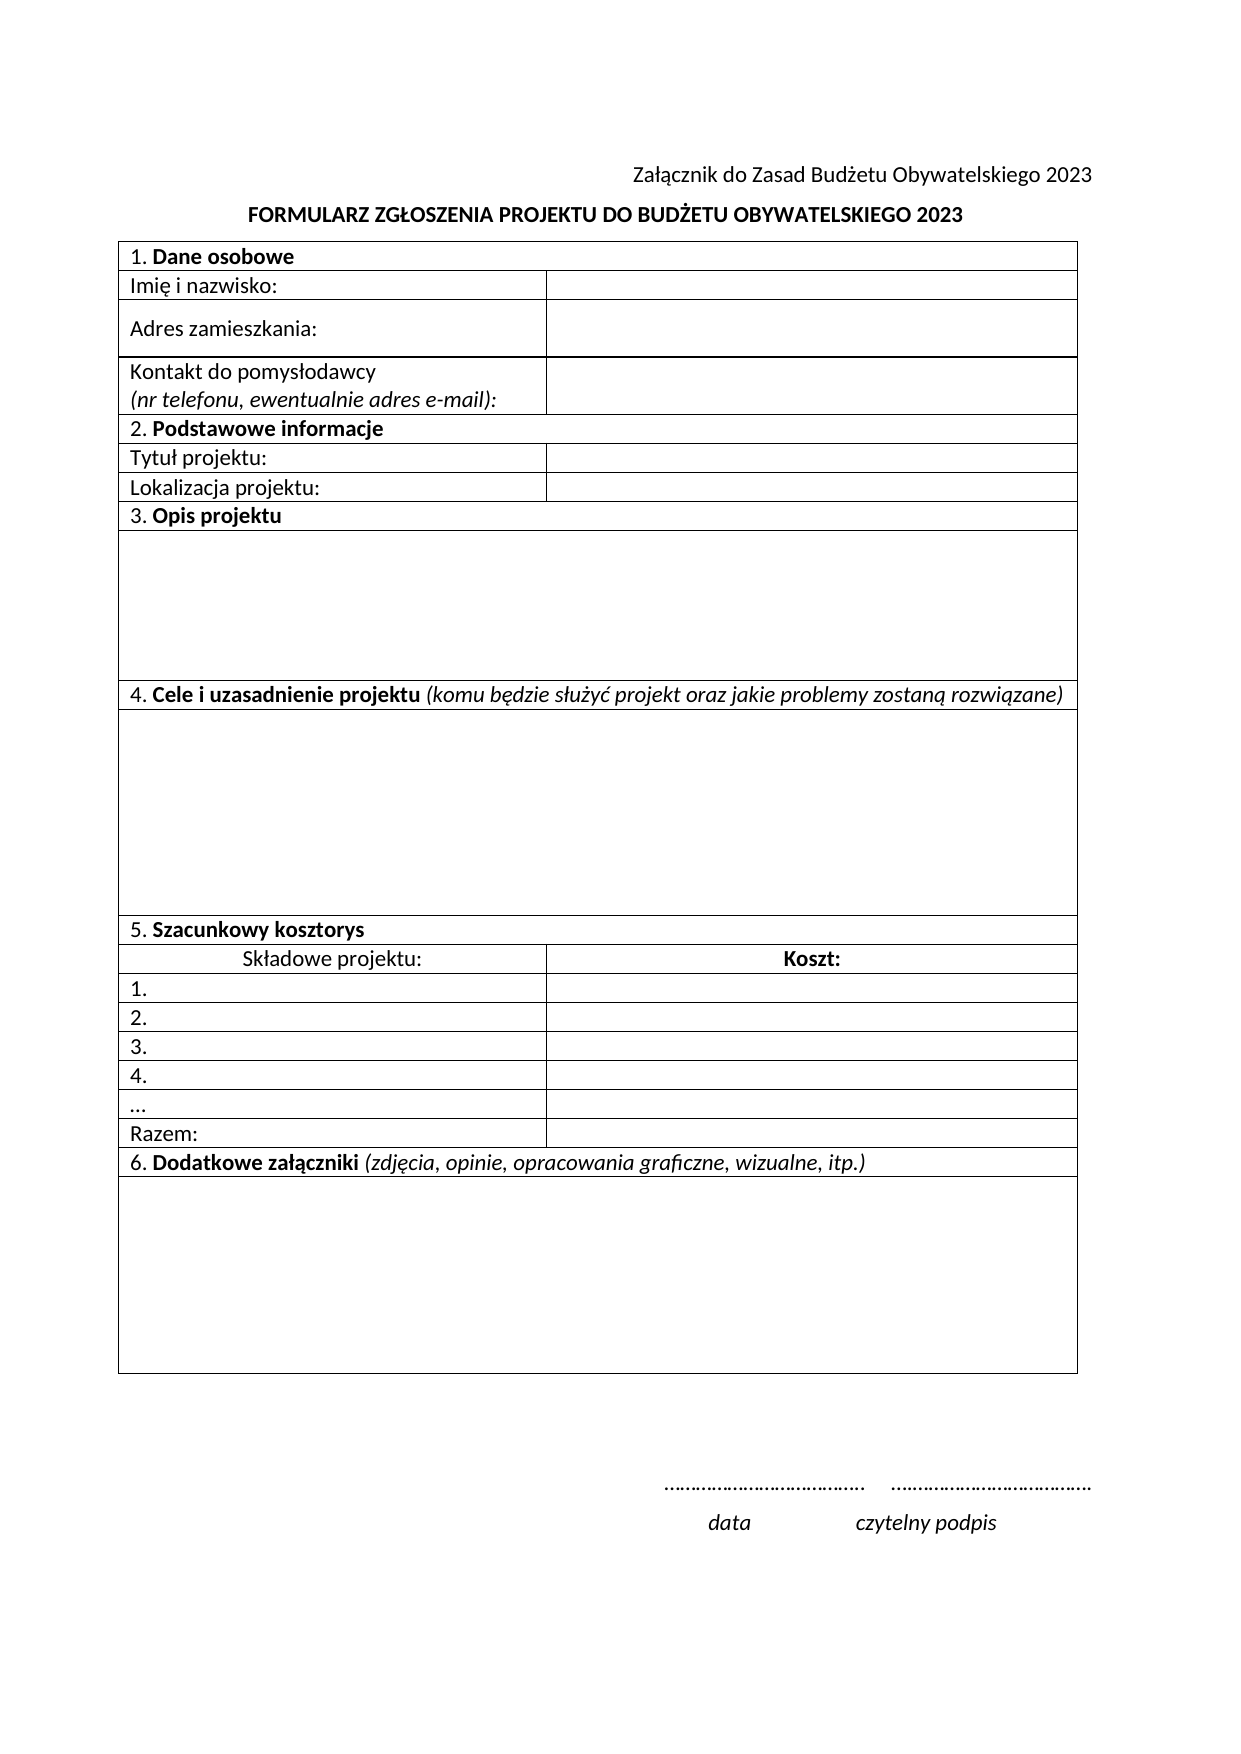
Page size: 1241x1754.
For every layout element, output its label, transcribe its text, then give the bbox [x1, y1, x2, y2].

table_cell [547, 300, 1077, 356]
table_cell [547, 1090, 1077, 1118]
table_cell [119, 1177, 1077, 1373]
table_cell [547, 473, 1077, 501]
table_cell [547, 1119, 1077, 1147]
table_cell 1. [119, 974, 546, 1002]
table_cell [547, 974, 1077, 1002]
text FORMULARZ ZGŁOSZENIA PROJEKTU DO BUDŻETU OBYWATELSKIEGO 2023 [118, 201, 1093, 229]
text data czytelny podpis [708, 1508, 1093, 1536]
table_cell [547, 1032, 1077, 1060]
table_cell Imię i nazwisko: [119, 271, 546, 299]
table_cell 2. [119, 1003, 546, 1031]
table_cell 3. [119, 1032, 546, 1060]
table_cell Składowe projektu: [119, 945, 546, 973]
table_cell Tytuł projektu: [119, 444, 546, 472]
table_cell Kontakt do pomysłodawcy (nr telefonu, ewentualnie adres e-mail): [119, 358, 546, 413]
table_cell 3. Opis projektu [119, 502, 1077, 530]
table_cell Razem: [119, 1119, 546, 1147]
table_cell [547, 1061, 1077, 1089]
table_cell [119, 710, 1077, 914]
table_header 1. Dane osobowe [119, 242, 1077, 270]
table_cell 4. [119, 1061, 546, 1089]
table_cell 4. Cele i uzasadnienie projektu (komu będzie służyć projekt oraz jakie problemy zostaną rozwiązane) [119, 681, 1077, 709]
table_cell Lokalizacja projektu: [119, 473, 546, 501]
table_cell 2. Podstawowe informacje [119, 415, 1077, 442]
table_cell [547, 1003, 1077, 1031]
table_cell [547, 444, 1077, 472]
text Załącznik do Zasad Budżetu Obywatelskiego 2023 [183, 160, 1093, 188]
text ……………………………….. ….……………………………. [148, 1468, 1093, 1496]
table_cell … [119, 1090, 546, 1118]
table_cell [547, 271, 1077, 299]
table_cell Adres zamieszkania: [119, 300, 546, 356]
table_cell 6. Dodatkowe załączniki (zdjęcia, opinie, opracowania graficzne, wizualne, itp.) [119, 1148, 1077, 1176]
table_cell [547, 358, 1077, 413]
table_cell [119, 531, 1077, 679]
table_cell Koszt: [547, 945, 1077, 973]
table_cell 5. Szacunkowy kosztorys [119, 916, 1077, 943]
